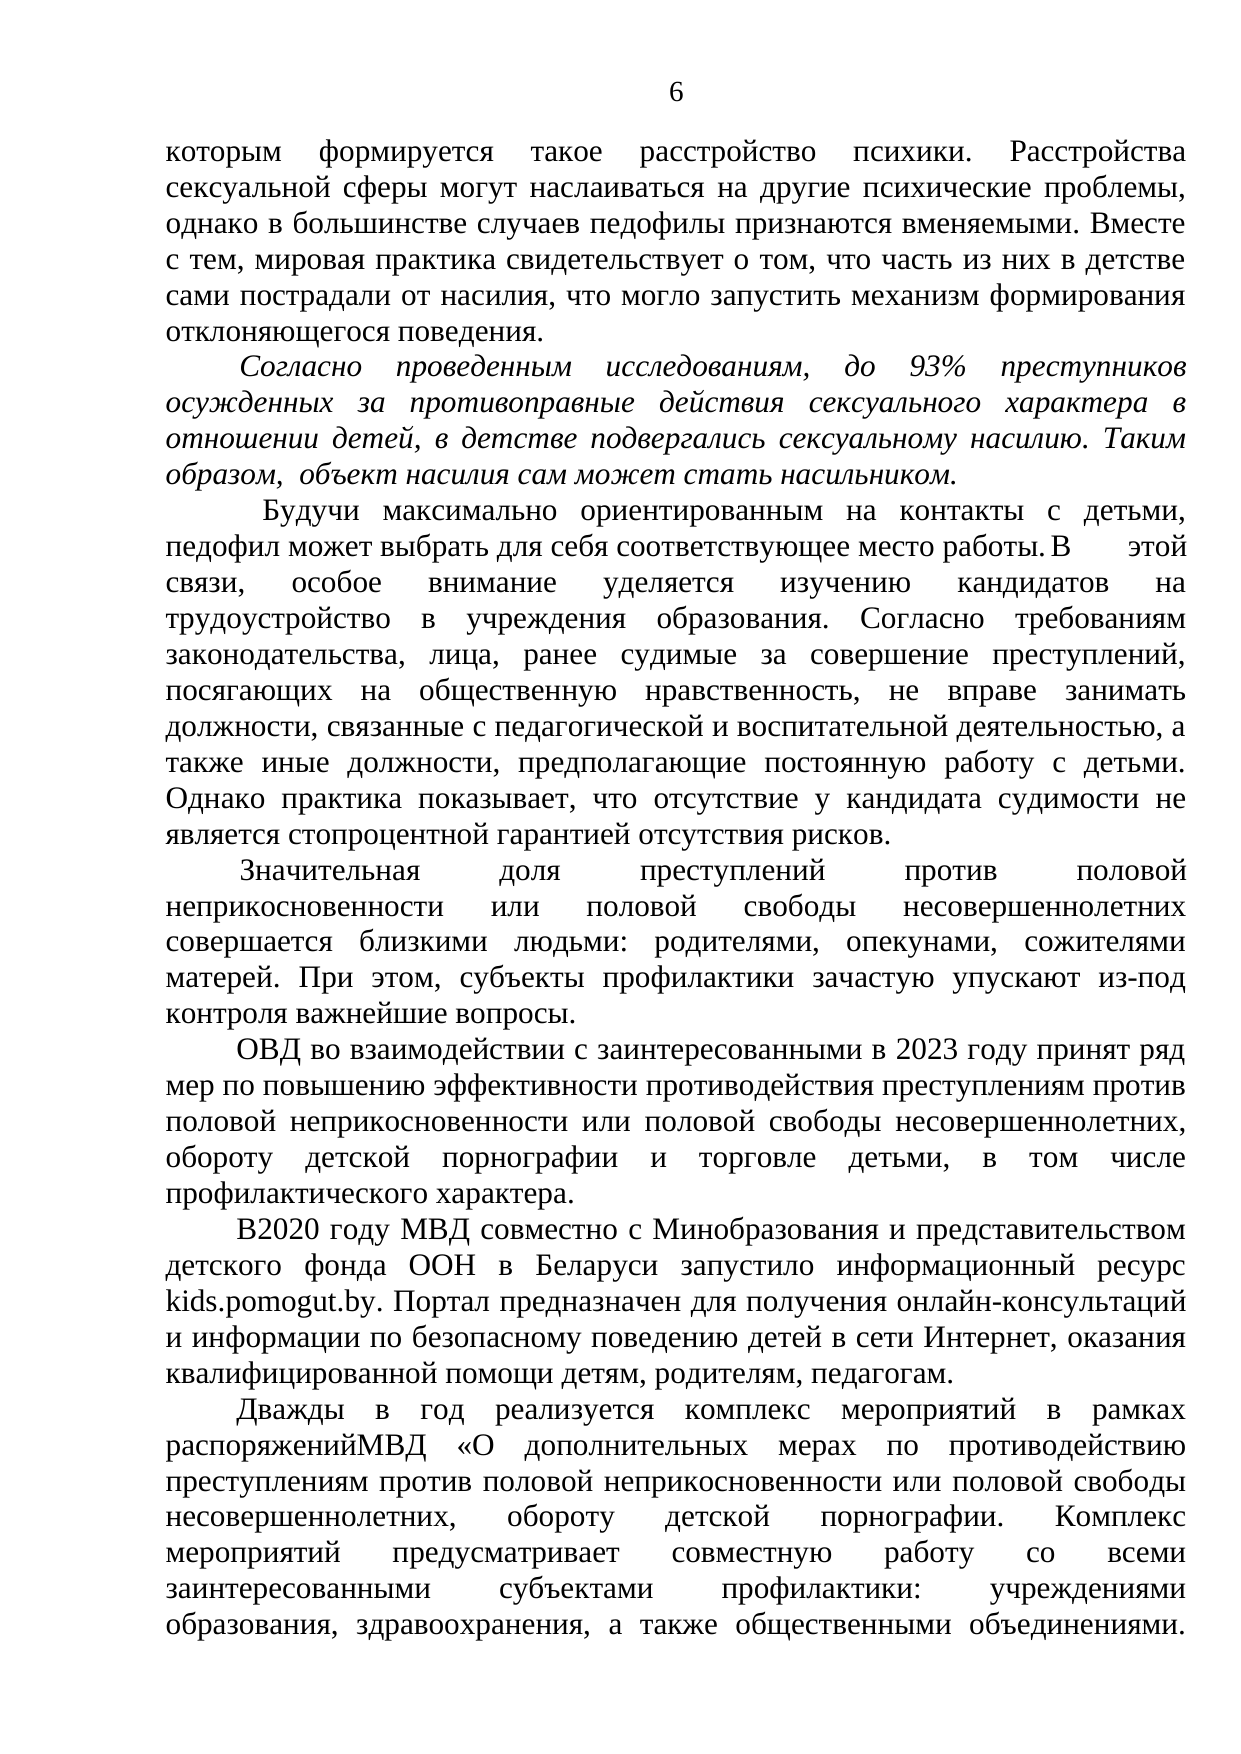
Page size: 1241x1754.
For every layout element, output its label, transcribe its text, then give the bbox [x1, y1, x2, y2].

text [165, 1390, 1187, 1641]
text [165, 132, 1187, 348]
text Будучи максимально ориентированным на контакты с детьми, педофил может выбрать для себя соответствующее место работы. В этой связи, особое внимание уделяется изучению кандидатов на трудоустройство в учреждения образования. Согласно требованиям законодательства, лица, ранее судимые за совершение преступлений, посягающих на общественную нравственность, не вправе занимать должности, связанные с педагогической и воспитательной деятельностью, а также иные должности, предполагающие постоянную работу с детьми. Однако практика показывает, что отсутствие у кандидата судимости не является стопроцентной гарантией отсутствия рисков. [165, 491, 1187, 851]
text Значительная доля преступлений против половой неприкосновенности или половой свободы несовершеннолетних совершается близкими людьми: родителями, опекунами, сожителями матерей. При этом, субъекты профилактики зачастую упускают из-под контроля важнейшие вопросы. [165, 851, 1187, 1031]
text Согласно проведенным исследованиям, до 93% преступников осужденных за противоправные действия сексуального характера в отношении детей, в детстве подвергались сексуальному насилию. Таким образом, объект насилия сам может стать насильником. [165, 348, 1187, 491]
text В2020 году МВД совместно с Минобразования и представительством детского фонда ООН в Беларуси запустило информационный ресурс kids.pomogut.by. Портал предназначен для получения онлайн-консультаций и информации по безопасному поведению детей в сети Интернет, оказания квалифицированной помощи детям, родителям, педагогам. [165, 1210, 1187, 1390]
text ОВД во взаимодействии с заинтересованными в 2023 году принят ряд мер по повышению эффективности противодействия преступлениям против половой неприкосновенности или половой свободы несовершеннолетних, обороту детской порнографии и торговле детьми, в том числе профилактического характера. [165, 1031, 1187, 1210]
